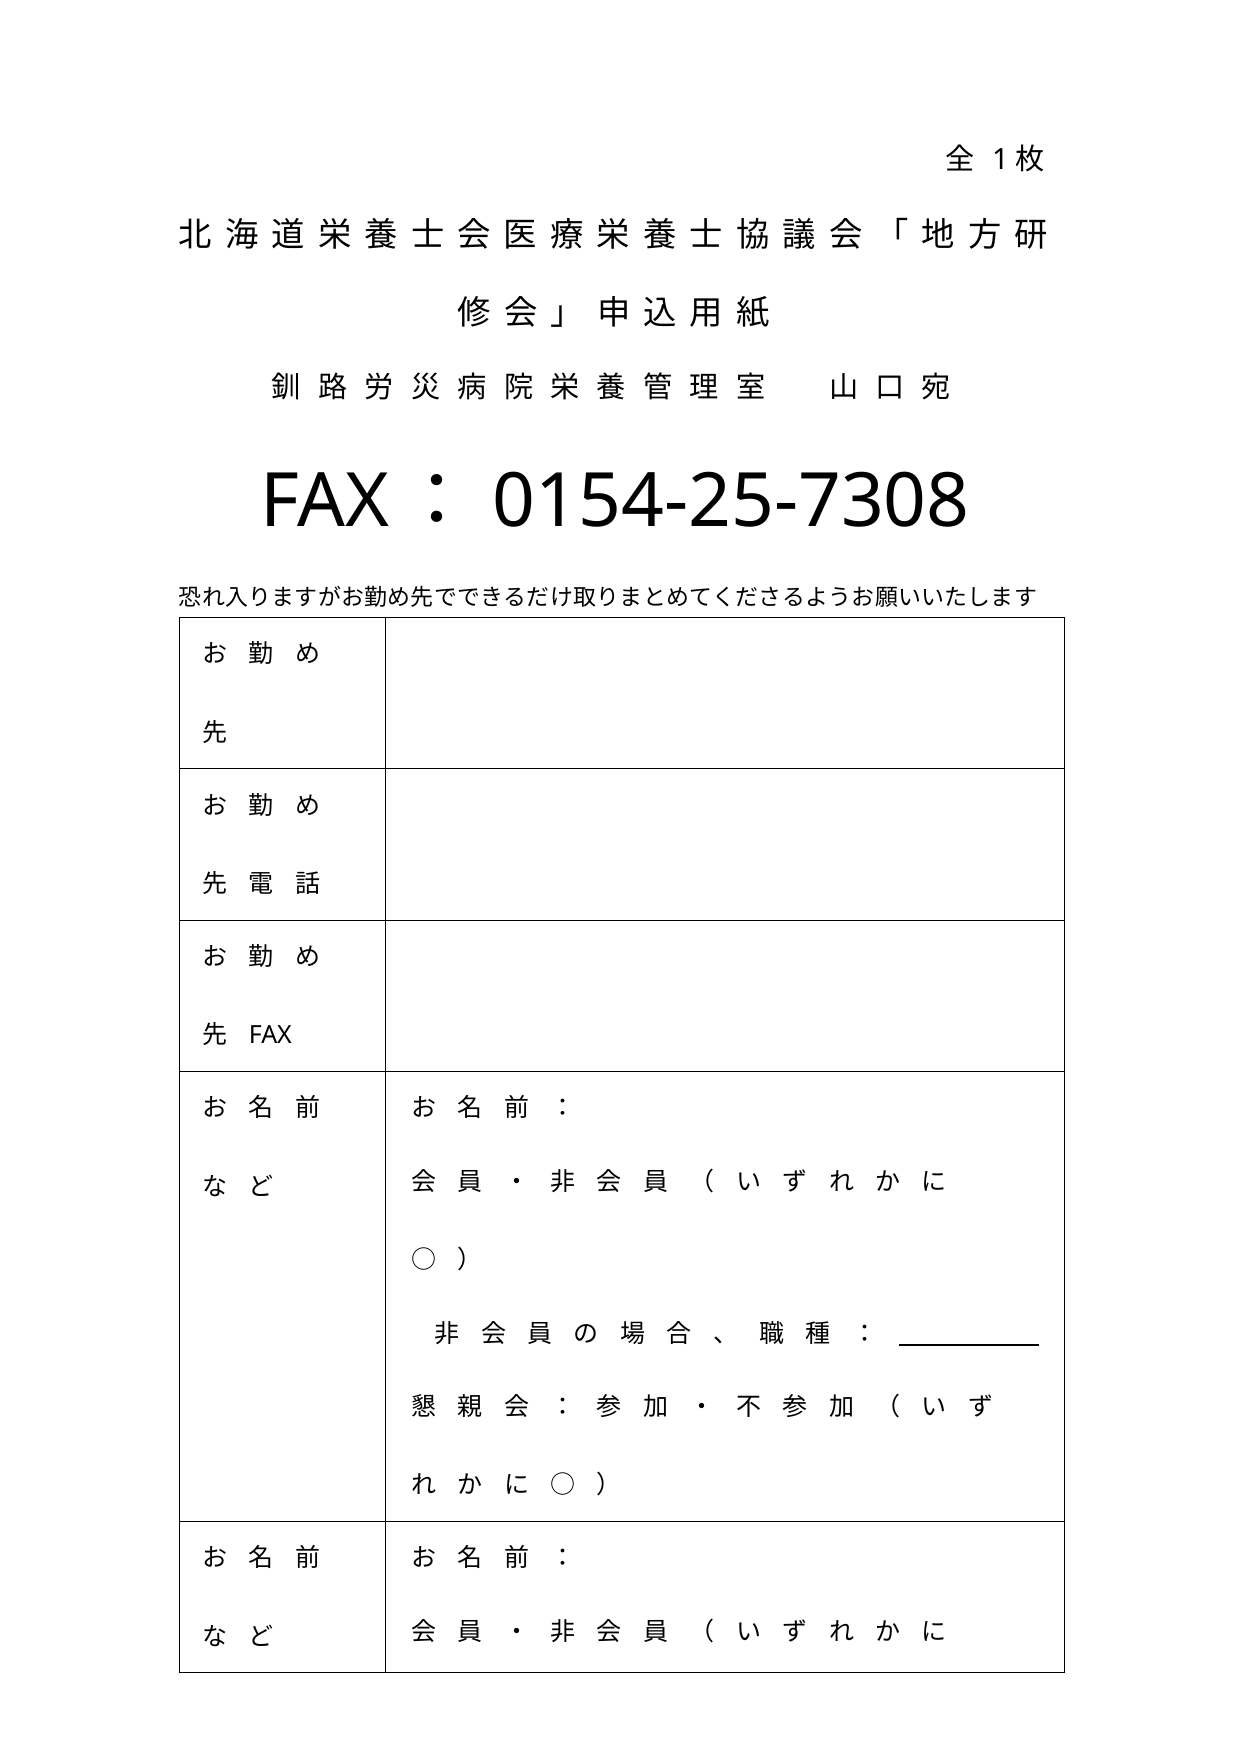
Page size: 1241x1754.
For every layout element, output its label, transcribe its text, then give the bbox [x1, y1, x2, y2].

text 北海道栄養士会医療栄養士協議会「地方研修会」申込用紙 [179, 197, 1061, 344]
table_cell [386, 1072, 1064, 1521]
table_header お勤め先 [180, 618, 385, 768]
table_cell [386, 769, 1064, 919]
table_cell お名前など [180, 1522, 385, 1672]
text 全1枚 [179, 123, 1061, 191]
table_cell お勤め先電話 [180, 769, 385, 919]
table_cell お勤め先FAX [180, 921, 385, 1071]
table_header [386, 618, 1064, 768]
table_cell お名前など [180, 1072, 385, 1521]
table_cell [386, 1522, 1064, 1672]
text FAX：0154-25-7308 [179, 426, 1061, 562]
table_cell [386, 921, 1064, 1071]
text 釧路労災病院栄養管理室 山口宛 [179, 351, 1061, 419]
text 恐れ入りますがお勤め先でできるだけ取りまとめてくださるようお願いいたします [179, 578, 1061, 612]
